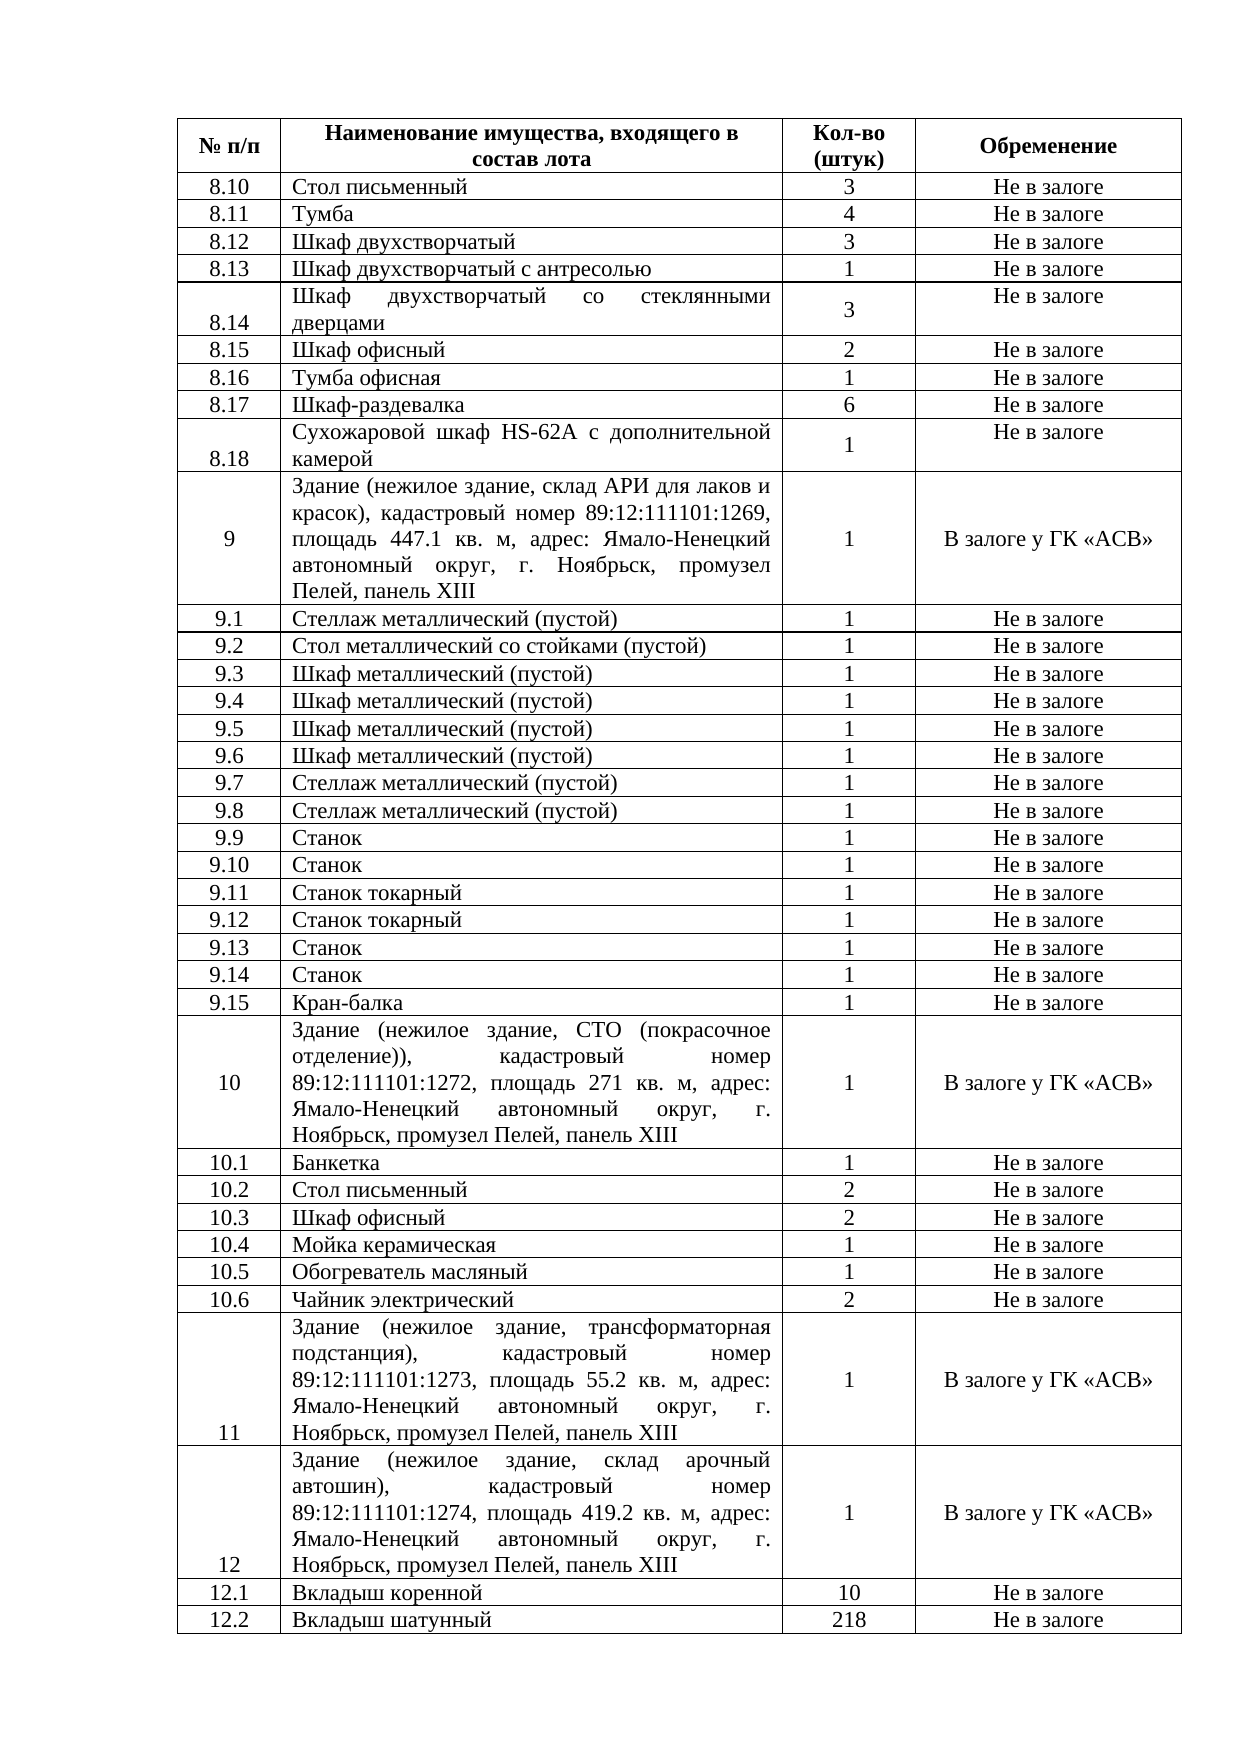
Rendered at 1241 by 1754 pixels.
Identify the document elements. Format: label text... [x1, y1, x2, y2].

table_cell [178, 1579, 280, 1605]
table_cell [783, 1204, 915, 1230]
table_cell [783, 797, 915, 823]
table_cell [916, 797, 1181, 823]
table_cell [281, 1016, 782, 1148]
table_header Наименование имущества, входящего в состав лота [281, 119, 782, 172]
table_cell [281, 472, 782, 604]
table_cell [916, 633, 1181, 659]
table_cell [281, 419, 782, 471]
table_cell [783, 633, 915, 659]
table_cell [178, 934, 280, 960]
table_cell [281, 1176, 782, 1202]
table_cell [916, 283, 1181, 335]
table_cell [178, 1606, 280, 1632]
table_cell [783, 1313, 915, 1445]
table_header Обременение [916, 119, 1181, 172]
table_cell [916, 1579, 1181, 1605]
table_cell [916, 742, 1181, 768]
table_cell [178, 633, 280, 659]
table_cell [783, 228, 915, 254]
table_header Кол-во (штук) [783, 119, 915, 172]
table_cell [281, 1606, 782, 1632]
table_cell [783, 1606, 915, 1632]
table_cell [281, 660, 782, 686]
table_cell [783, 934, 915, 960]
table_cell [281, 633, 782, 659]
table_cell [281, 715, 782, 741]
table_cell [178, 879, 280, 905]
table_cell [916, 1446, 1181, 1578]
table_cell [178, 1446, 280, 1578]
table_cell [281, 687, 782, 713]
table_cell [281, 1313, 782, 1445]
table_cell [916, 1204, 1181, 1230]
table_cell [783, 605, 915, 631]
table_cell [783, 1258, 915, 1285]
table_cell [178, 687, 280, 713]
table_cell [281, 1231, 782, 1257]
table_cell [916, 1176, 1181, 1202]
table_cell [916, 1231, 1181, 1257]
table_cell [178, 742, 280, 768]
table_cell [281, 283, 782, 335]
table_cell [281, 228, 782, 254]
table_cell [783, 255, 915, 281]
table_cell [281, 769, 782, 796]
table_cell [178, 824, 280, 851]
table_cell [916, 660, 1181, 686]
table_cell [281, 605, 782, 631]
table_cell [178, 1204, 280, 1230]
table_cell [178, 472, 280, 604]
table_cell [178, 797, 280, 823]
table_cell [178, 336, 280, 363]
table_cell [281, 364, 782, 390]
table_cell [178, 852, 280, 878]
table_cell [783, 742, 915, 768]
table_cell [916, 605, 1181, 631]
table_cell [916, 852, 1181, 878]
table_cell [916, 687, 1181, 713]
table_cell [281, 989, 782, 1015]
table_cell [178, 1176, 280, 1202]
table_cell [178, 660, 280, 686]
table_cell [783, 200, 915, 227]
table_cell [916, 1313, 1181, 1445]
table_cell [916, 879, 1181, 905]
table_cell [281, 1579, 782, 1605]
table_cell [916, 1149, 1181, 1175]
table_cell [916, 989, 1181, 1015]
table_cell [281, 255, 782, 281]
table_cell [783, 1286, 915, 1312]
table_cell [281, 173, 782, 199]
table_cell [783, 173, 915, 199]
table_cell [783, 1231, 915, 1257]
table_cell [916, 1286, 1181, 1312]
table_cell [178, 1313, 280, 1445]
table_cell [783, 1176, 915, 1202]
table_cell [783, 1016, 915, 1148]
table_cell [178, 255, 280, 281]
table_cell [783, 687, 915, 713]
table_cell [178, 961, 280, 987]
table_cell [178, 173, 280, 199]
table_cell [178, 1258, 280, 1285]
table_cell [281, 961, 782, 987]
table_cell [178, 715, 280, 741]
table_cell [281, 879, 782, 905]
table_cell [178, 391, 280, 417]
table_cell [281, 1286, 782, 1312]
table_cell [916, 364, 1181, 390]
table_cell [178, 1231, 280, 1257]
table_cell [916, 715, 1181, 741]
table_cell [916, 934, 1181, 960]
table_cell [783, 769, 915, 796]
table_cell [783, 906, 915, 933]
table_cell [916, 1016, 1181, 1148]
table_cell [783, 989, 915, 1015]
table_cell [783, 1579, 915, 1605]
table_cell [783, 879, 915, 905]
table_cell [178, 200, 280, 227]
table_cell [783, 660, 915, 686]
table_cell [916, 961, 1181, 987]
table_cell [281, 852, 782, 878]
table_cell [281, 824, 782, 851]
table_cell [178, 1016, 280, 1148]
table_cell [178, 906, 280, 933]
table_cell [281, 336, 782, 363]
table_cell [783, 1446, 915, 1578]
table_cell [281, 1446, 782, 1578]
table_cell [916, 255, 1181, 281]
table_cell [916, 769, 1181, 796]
table_header № п/п [178, 119, 280, 172]
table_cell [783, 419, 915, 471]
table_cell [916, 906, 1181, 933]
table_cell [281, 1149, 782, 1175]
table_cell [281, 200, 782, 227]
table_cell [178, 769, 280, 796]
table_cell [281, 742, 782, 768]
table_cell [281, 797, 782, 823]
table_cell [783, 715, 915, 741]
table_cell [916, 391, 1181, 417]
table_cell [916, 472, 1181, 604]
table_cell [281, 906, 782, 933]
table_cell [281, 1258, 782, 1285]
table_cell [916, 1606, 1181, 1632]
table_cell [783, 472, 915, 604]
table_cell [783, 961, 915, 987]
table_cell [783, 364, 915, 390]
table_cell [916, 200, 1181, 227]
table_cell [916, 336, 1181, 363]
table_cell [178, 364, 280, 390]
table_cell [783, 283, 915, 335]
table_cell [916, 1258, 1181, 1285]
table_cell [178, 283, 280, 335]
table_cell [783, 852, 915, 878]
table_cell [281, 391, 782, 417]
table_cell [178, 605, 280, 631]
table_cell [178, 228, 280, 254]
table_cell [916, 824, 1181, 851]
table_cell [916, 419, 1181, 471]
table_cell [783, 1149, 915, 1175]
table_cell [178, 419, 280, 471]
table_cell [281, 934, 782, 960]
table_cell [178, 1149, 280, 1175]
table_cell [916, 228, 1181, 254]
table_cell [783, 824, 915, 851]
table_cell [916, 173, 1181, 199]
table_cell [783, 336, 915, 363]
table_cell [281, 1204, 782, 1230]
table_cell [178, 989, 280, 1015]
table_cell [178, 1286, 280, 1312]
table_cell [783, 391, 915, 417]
